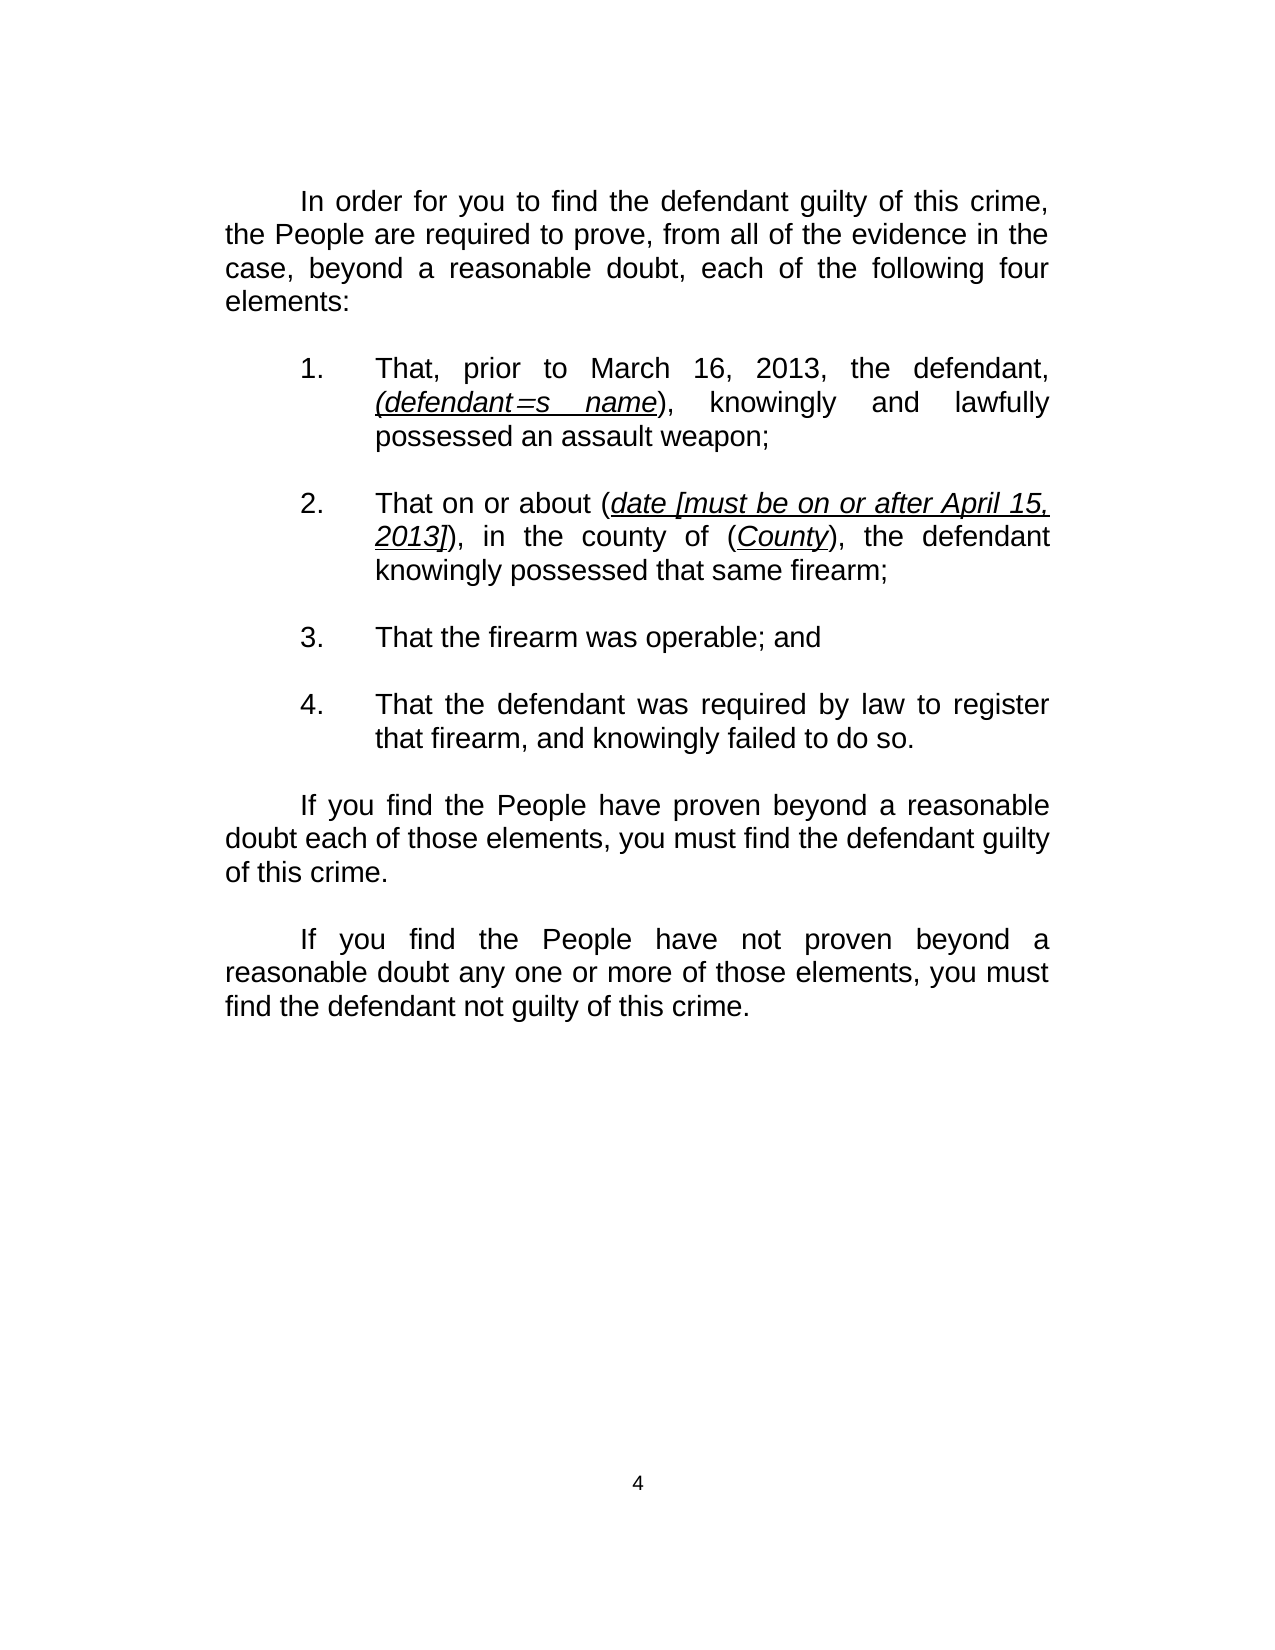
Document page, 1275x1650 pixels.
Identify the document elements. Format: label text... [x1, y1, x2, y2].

text If you find the People have proven beyond a reasonable doubt each of those elements, you must find the defendant guilty of this crime. [225, 788, 1050, 888]
text 1. That, prior to March 16, 2013, the defendant, (defendants name), knowingly and lawfully possessed an assault weapon; [300, 351, 1050, 452]
text 2. That on or about (date [must be on or after April 15, 2013]), in the county of (County), the defendant knowingly possessed that same firearm; [300, 486, 1050, 586]
text 3. That the firearm was operable; and [225, 620, 1050, 653]
text If you find the People have not proven beyond a reasonable doubt any one or more of those elements, you must find the defendant not guilty of this crime. [225, 922, 1050, 1022]
text In order for you to find the defendant guilty of this crime, the People are required to prove, from all of the evidence in the case, beyond a reasonable doubt, each of the following four elements: [225, 183, 1050, 318]
text 4. That the defendant was required by law to register that firearm, and knowingly failed to do so. [300, 687, 1050, 754]
